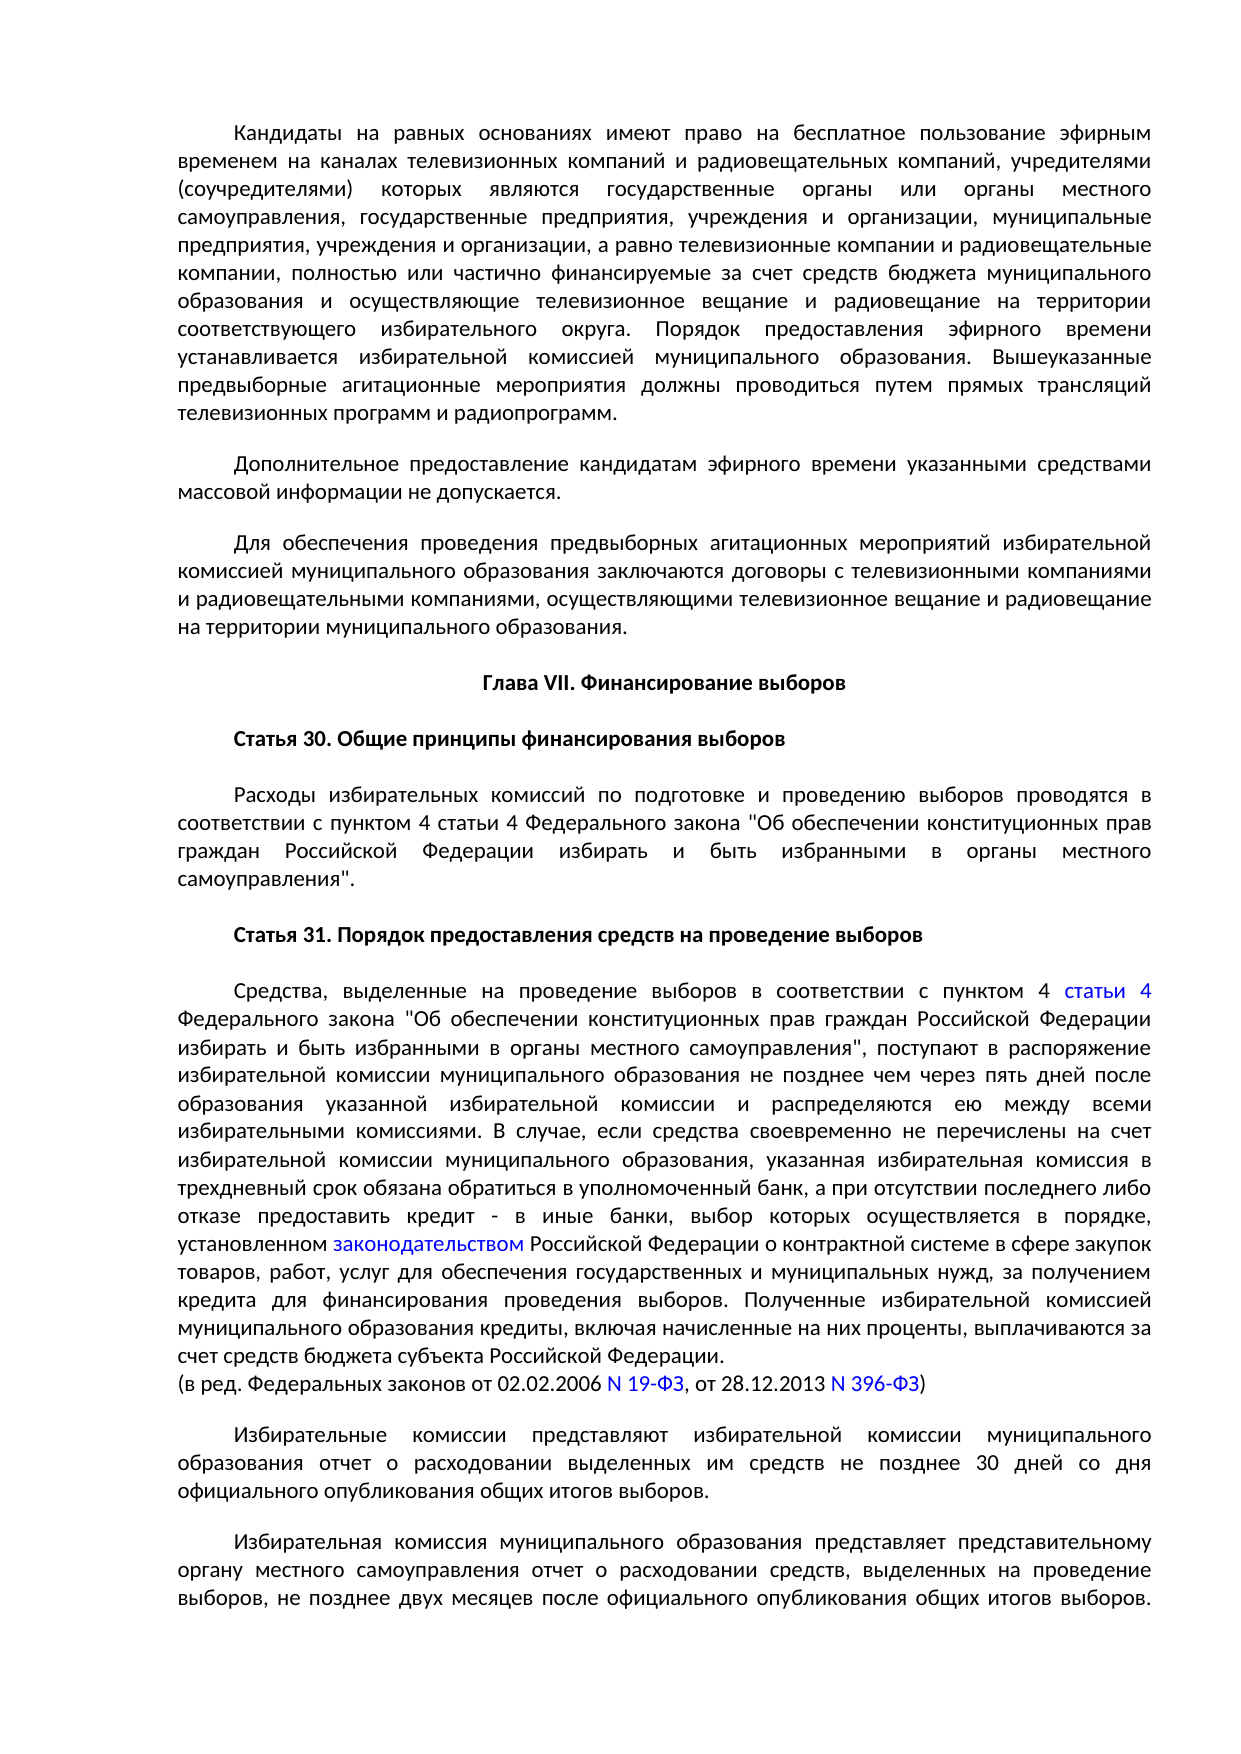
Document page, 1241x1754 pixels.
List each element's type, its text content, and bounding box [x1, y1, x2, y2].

text Средства, выделенные на проведение выборов в соответствии с пунктом 4 статьи 4 Федерального закона "Об обеспечении конституционных прав граждан Российской Федерации избирать и быть избранными в органы местного самоуправления", поступают в распоряжение избирательной комиссии муниципального образования не позднее чем через пять дней после образования указанной избирательной комиссии и распределяются ею между всеми избирательными комиссиями. В случае, если средства своевременно не перечислены на счет избирательной комиссии муниципального образования, указанная избирательная комиссия в трехдневный срок обязана обратиться в уполномоченный банк, а при отсутствии последнего либо отказе предоставить кредит - в иные банки, выбор которых осуществляется в порядке, установленном законодательством Российской Федерации о контрактной системе в сфере закупок товаров, работ, услуг для обеспечения государственных и муниципальных нужд, за получением кредита для финансирования проведения выборов. Полученные избирательной комиссией муниципального образования кредиты, включая начисленные на них проценты, выплачиваются за счет средств бюджета субъекта Российской Федерации. [177, 977, 1152, 1369]
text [177, 1527, 1152, 1611]
text Для обеспечения проведения предвыборных агитационных мероприятий избирательной комиссией муниципального образования заключаются договоры с телевизионными компаниями и радиовещательными компаниями, осуществляющими телевизионное вещание и радиовещание на территории муниципального образования. [177, 528, 1152, 640]
title Глава VII. Финансирование выборов [177, 668, 1152, 696]
text Кандидаты на равных основаниях имеют право на бесплатное пользование эфирным временем на каналах телевизионных компаний и радиовещательных компаний, учредителями (соучредителями) которых являются государственные органы или органы местного самоуправления, государственные предприятия, учреждения и организации, муниципальные предприятия, учреждения и организации, а равно телевизионные компании и радиовещательные компании, полностью или частично финансируемые за счет средств бюджета муниципального образования и осуществляющие телевизионное вещание и радиовещание на территории соответствующего избирательного округа. Порядок предоставления эфирного времени устанавливается избирательной комиссией муниципального образования. Вышеуказанные предвыборные агитационные мероприятия должны проводиться путем прямых трансляций телевизионных программ и радиопрограмм. [177, 118, 1152, 426]
text Дополнительное предоставление кандидатам эфирного времени указанными средствами массовой информации не допускается. [177, 449, 1152, 505]
text Расходы избирательных комиссий по подготовке и проведению выборов проводятся в соответствии с пунктом 4 статьи 4 Федерального закона "Об обеспечении конституционных прав граждан Российской Федерации избирать и быть избранными в органы местного самоуправления". [177, 780, 1152, 892]
title Статья 30. Общие принципы финансирования выборов [177, 724, 1152, 752]
text (в ред. Федеральных законов от 02.02.2006 N 19-ФЗ, от 28.12.2013 N 396-ФЗ) [177, 1369, 1152, 1397]
title Статья 31. Порядок предоставления средств на проведение выборов [177, 921, 1152, 948]
text Избирательные комиссии представляют избирательной комиссии муниципального образования отчет о расходовании выделенных им средств не позднее 30 дней со дня официального опубликования общих итогов выборов. [177, 1420, 1152, 1504]
